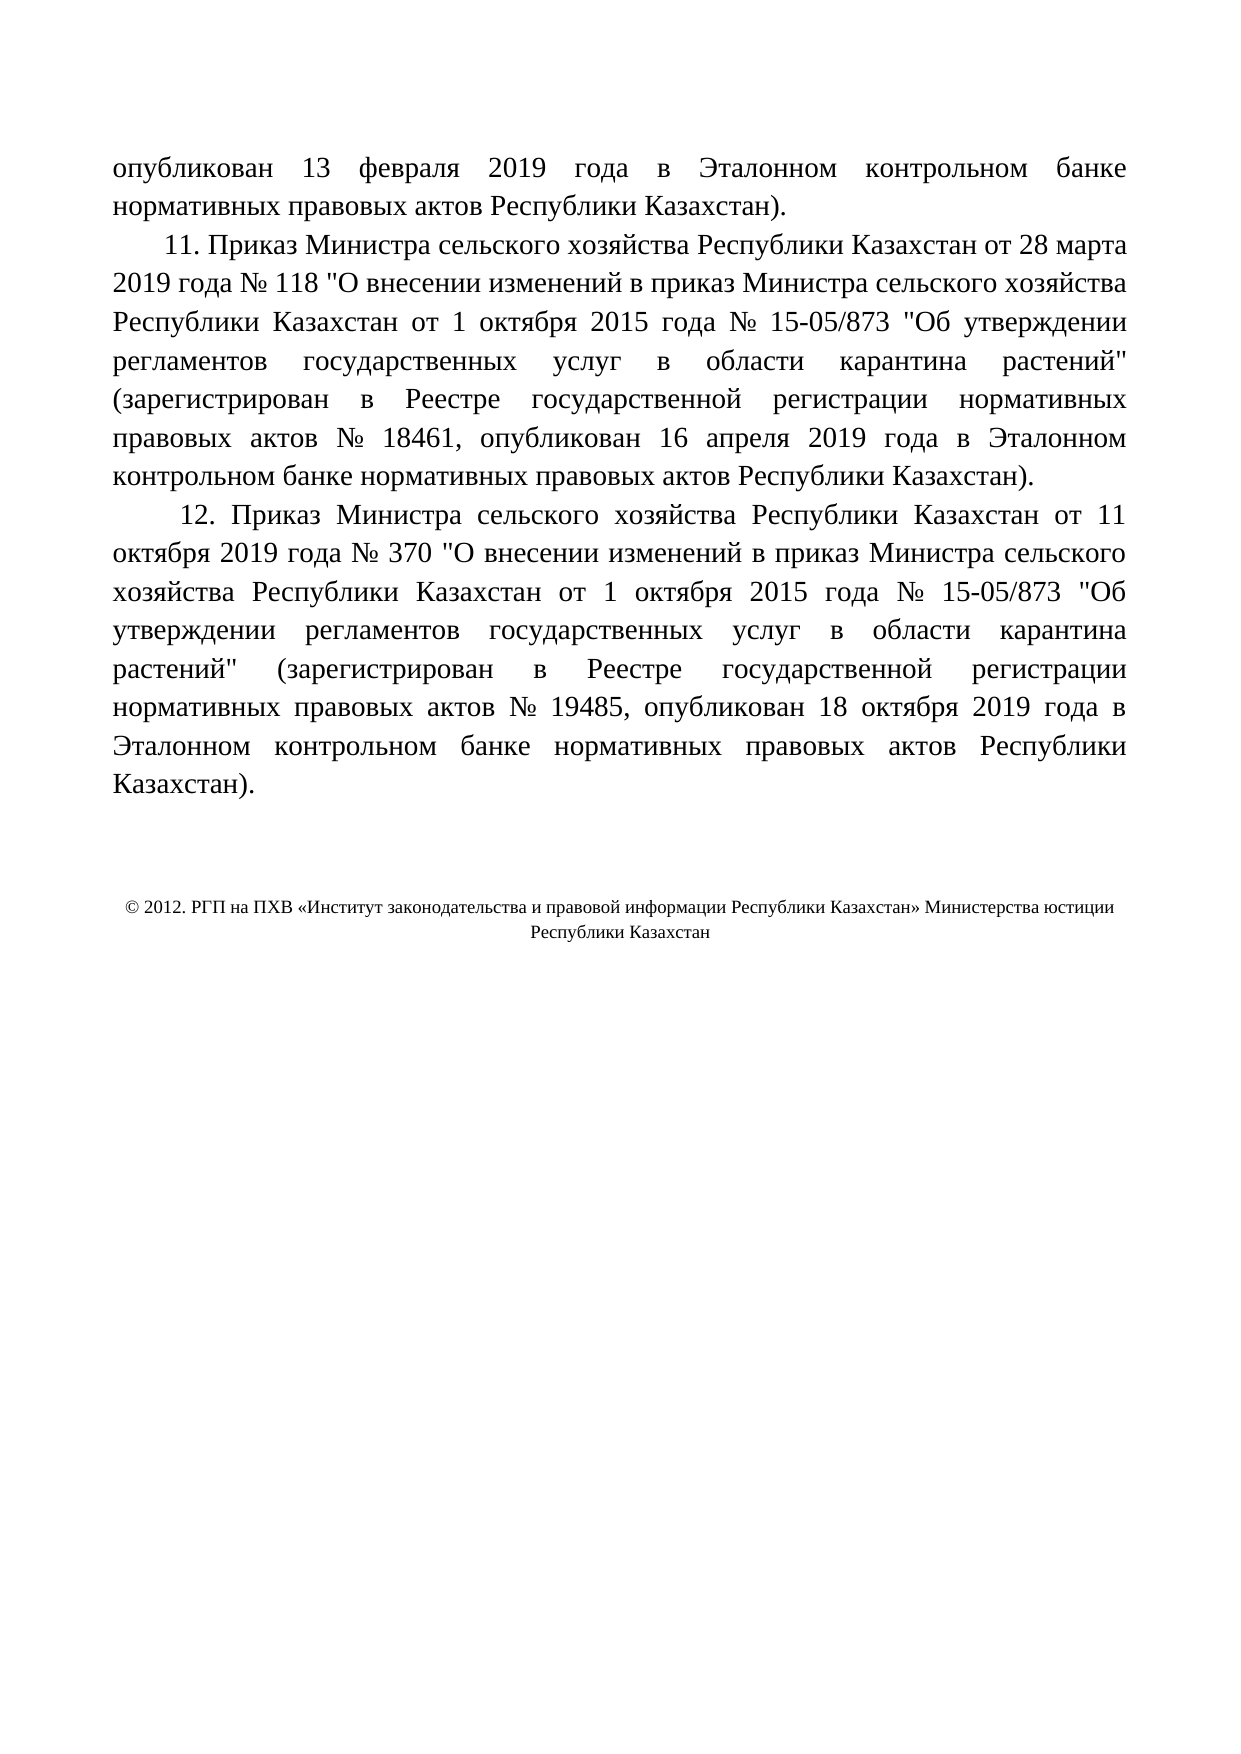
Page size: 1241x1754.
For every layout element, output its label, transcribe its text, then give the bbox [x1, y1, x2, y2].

text 11. Приказ Министра сельского хозяйства Республики Казахстан от 28 марта 2019 года № 118 "О внесении изменений в приказ Министра сельского хозяйства Республики Казахстан от 1 октября 2015 года № 15-05/873 "Об утверждении регламентов государственных услуг в области карантина растений" (зарегистрирован в Реестре государственной регистрации нормативных правовых актов № 18461, опубликован 16 апреля 2019 года в Эталонном контрольном банке нормативных правовых актов Республики Казахстан). [112, 227, 1128, 492]
text © 2012. РГП на ПХВ «Институт законодательства и правовой информации Республики Казахстан» Министерства юстиции Республики Казахстан [112, 896, 1128, 942]
text 12. Приказ Министра сельского хозяйства Республики Казахстан от 11 октября 2019 года № 370 "О внесении изменений в приказ Министра сельского хозяйства Республики Казахстан от 1 октября 2015 года № 15-05/873 "Об утверждении регламентов государственных услуг в области карантина растений" (зарегистрирован в Реестре государственной регистрации нормативных правовых актов № 19485, опубликован 18 октября 2019 года в Эталонном контрольном банке нормативных правовых актов Республики Казахстан). [112, 497, 1128, 800]
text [112, 150, 1128, 222]
